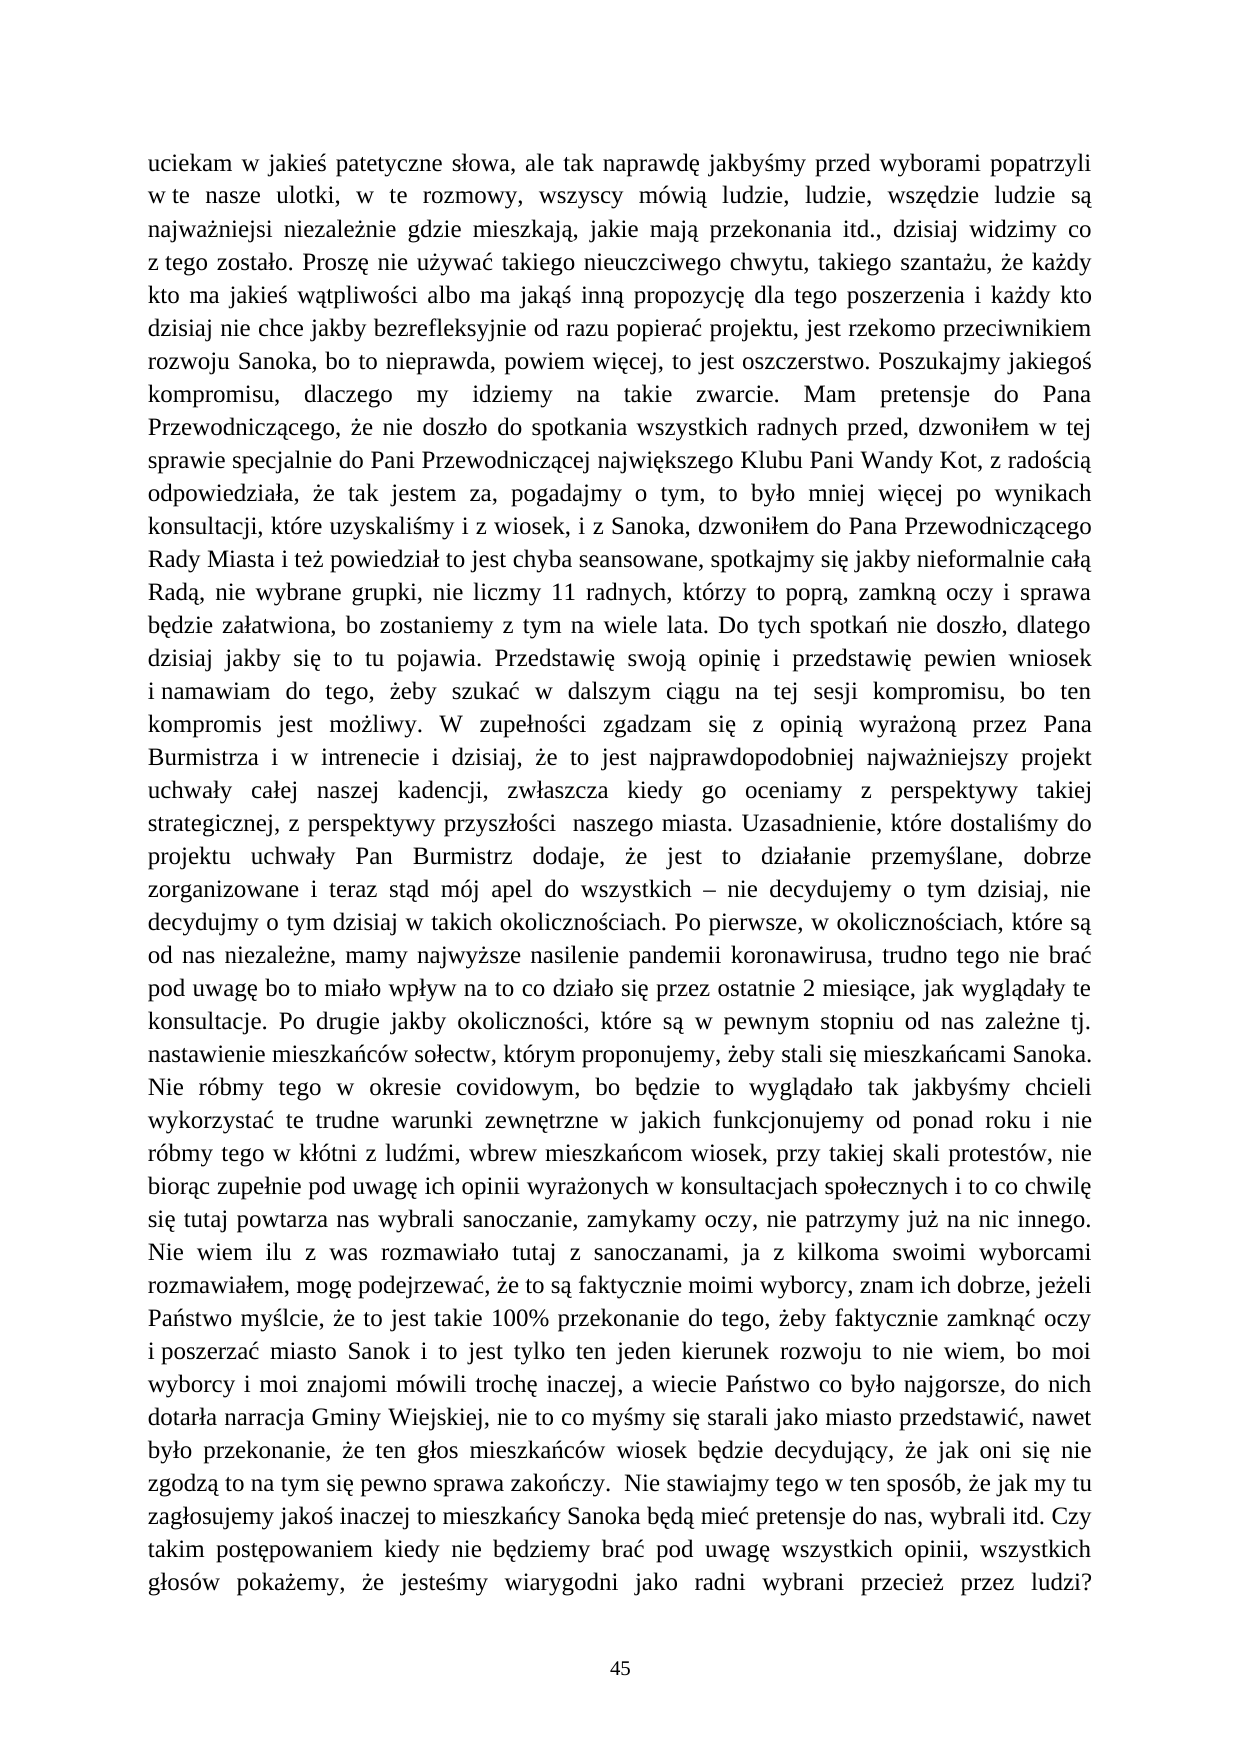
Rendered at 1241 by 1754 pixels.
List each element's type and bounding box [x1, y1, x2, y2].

text [148, 148, 1093, 1596]
